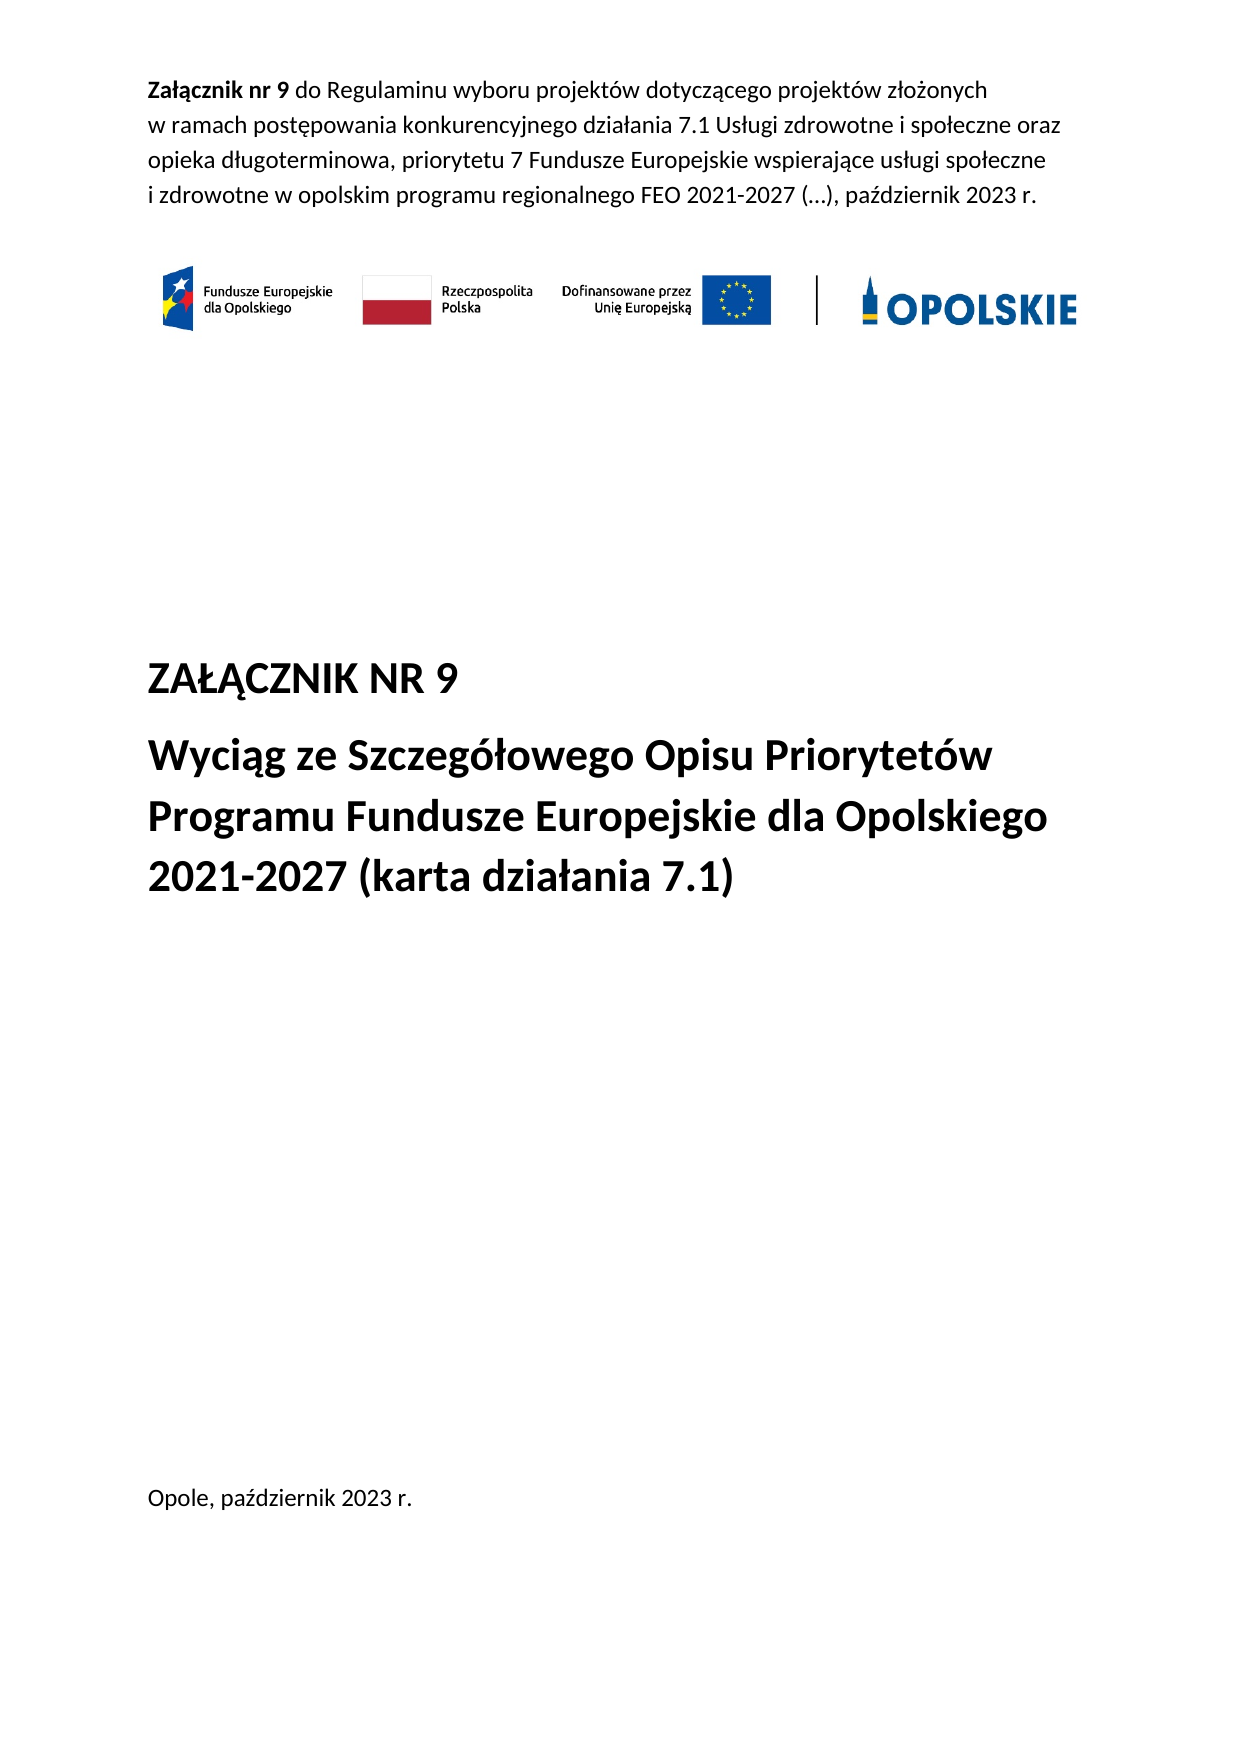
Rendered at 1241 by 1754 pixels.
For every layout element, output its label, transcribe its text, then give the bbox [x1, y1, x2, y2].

text ZAŁĄCZNIK NR 9 [148, 649, 1093, 705]
text Wyciąg ze Szczegółowego Opisu Priorytetów Programu Fundusze Europejskie dla Opolskiego 2021-2027 (karta działania 7.1) [148, 726, 1093, 903]
text Opole, październik 2023 r. [148, 1482, 1093, 1513]
picture [147, 244, 1093, 349]
